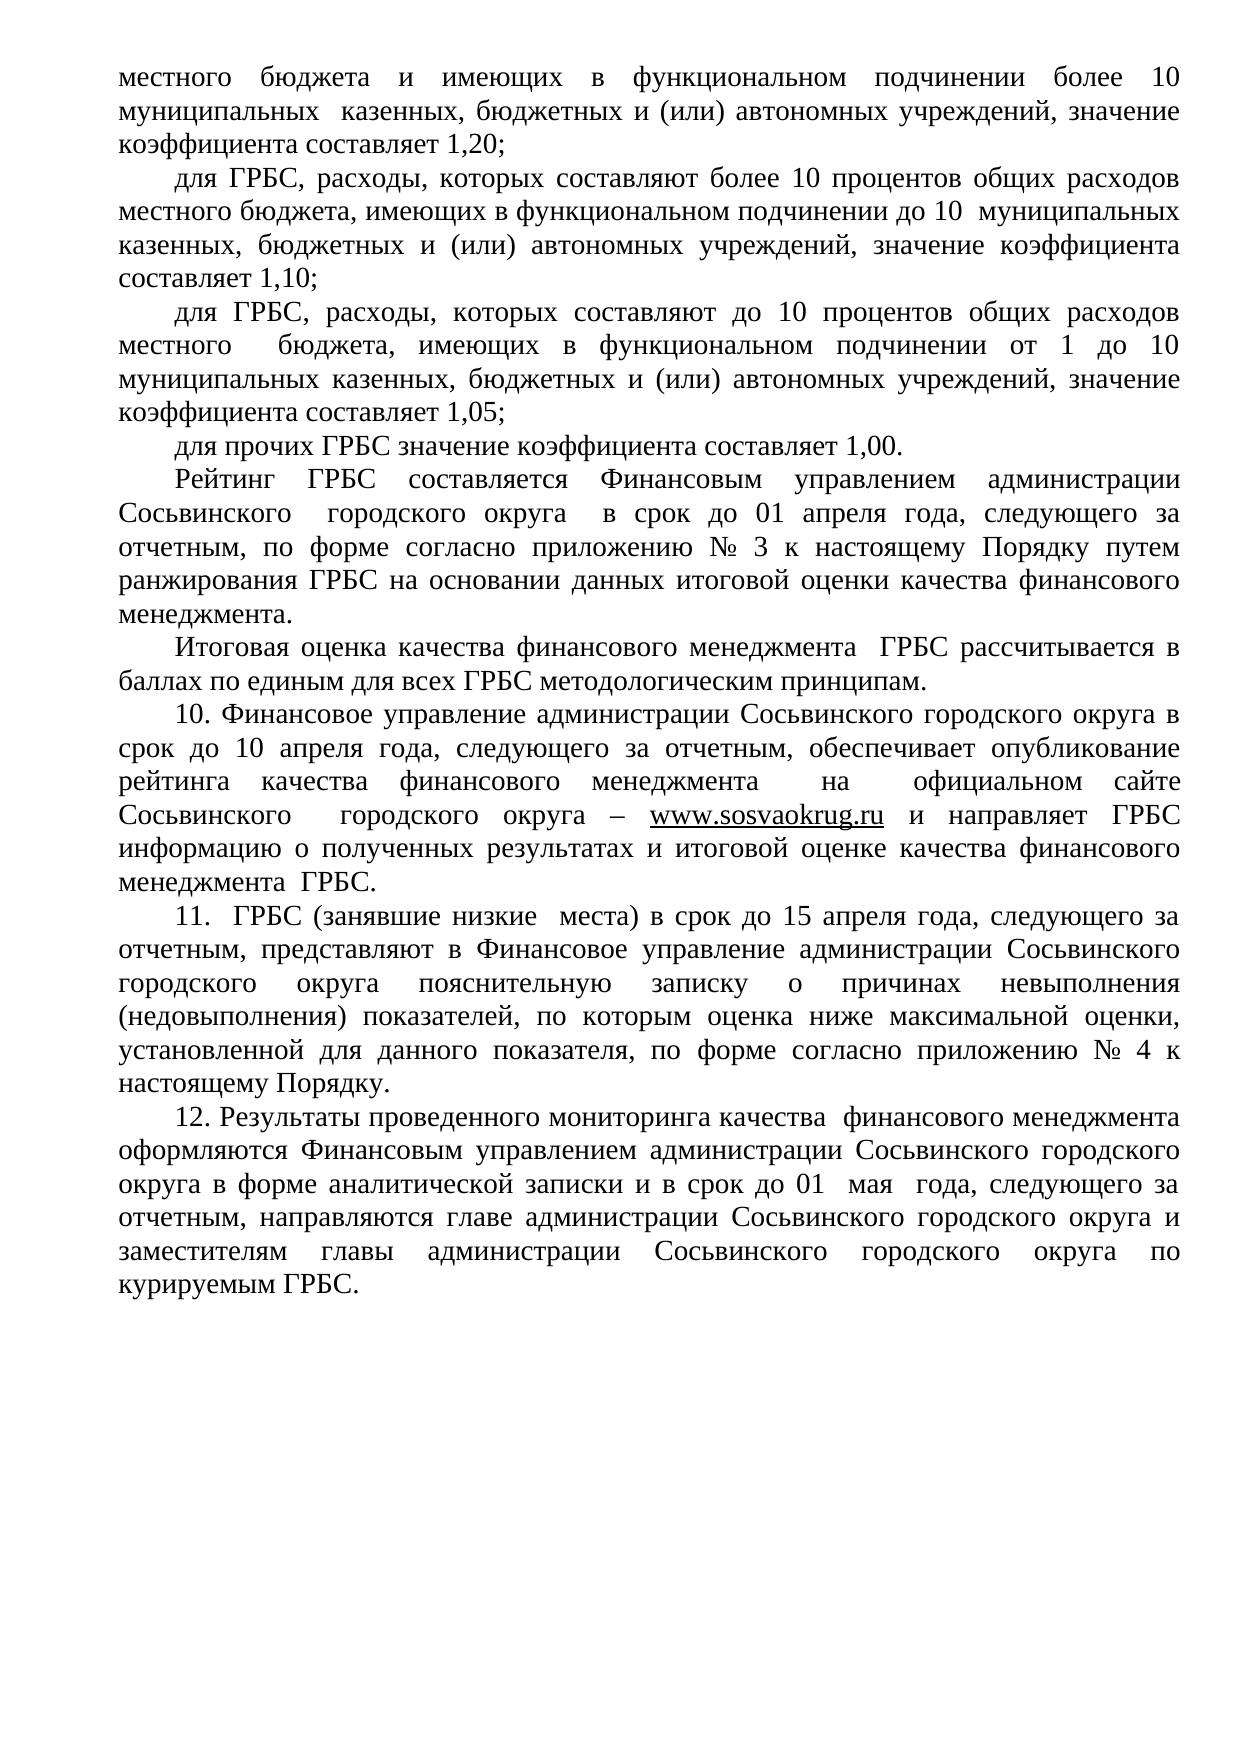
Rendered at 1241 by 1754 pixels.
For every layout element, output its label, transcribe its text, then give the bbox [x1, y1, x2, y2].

text Рейтинг ГРБС составляется Финансовым управлением администрации Сосьвинского городского округа в срок до 01 апреля года, следующего за отчетным, по форме согласно приложению № 3 к настоящему Порядку путем ранжирования ГРБС на основании данных итоговой оценки качества финансового менеджмента. [118, 462, 1181, 629]
text 12. Результаты проведенного мониторинга качества финансового менеджмента оформляются Финансовым управлением администрации Сосьвинского городского округа в форме аналитической записки и в срок до 01 мая года, следующего за отчетным, направляются главе администрации Сосьвинского городского округа и заместителям главы администрации Сосьвинского городского округа по курируемым ГРБС. [118, 1099, 1181, 1300]
text для ГРБС, расходы, которых составляют более 10 процентов общих расходов местного бюджета, имеющих в функциональном подчинении до 10 муниципальных казенных, бюджетных и (или) автономных учреждений, значение коэффициента составляет 1,10; [118, 160, 1181, 294]
text 11. ГРБС (занявшие низкие места) в срок до 15 апреля года, следующего за отчетным, представляют в Финансовое управление администрации Сосьвинского городского округа пояснительную записку о причинах невыполнения (недовыполнения) показателей, по которым оценка ниже максимальной оценки, установленной для данного показателя, по форме согласно приложению № 4 к настоящему Порядку. [118, 898, 1181, 1099]
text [118, 59, 1181, 160]
text для ГРБС, расходы, которых составляют до 10 процентов общих расходов местного бюджета, имеющих в функциональном подчинении от 1 до 10 муниципальных казенных, бюджетных и (или) автономных учреждений, значение коэффициента составляет 1,05; [118, 294, 1181, 428]
text Итоговая оценка качества финансового менеджмента ГРБС рассчитывается в баллах по единым для всех ГРБС методологическим принципам. [118, 629, 1181, 696]
text для прочих ГРБС значение коэффициента составляет 1,00. [118, 428, 1181, 462]
text 10. Финансовое управление администрации Сосьвинского городского округа в срок до 10 апреля года, следующего за отчетным, обеспечивает опубликование рейтинга качества финансового менеджмента на официальном сайте Сосьвинского городского округа – www.sosvaokrug.ru и направляет ГРБС информацию о полученных результатах и итоговой оценке качества финансового менеджмента ГРБС. [118, 696, 1181, 898]
